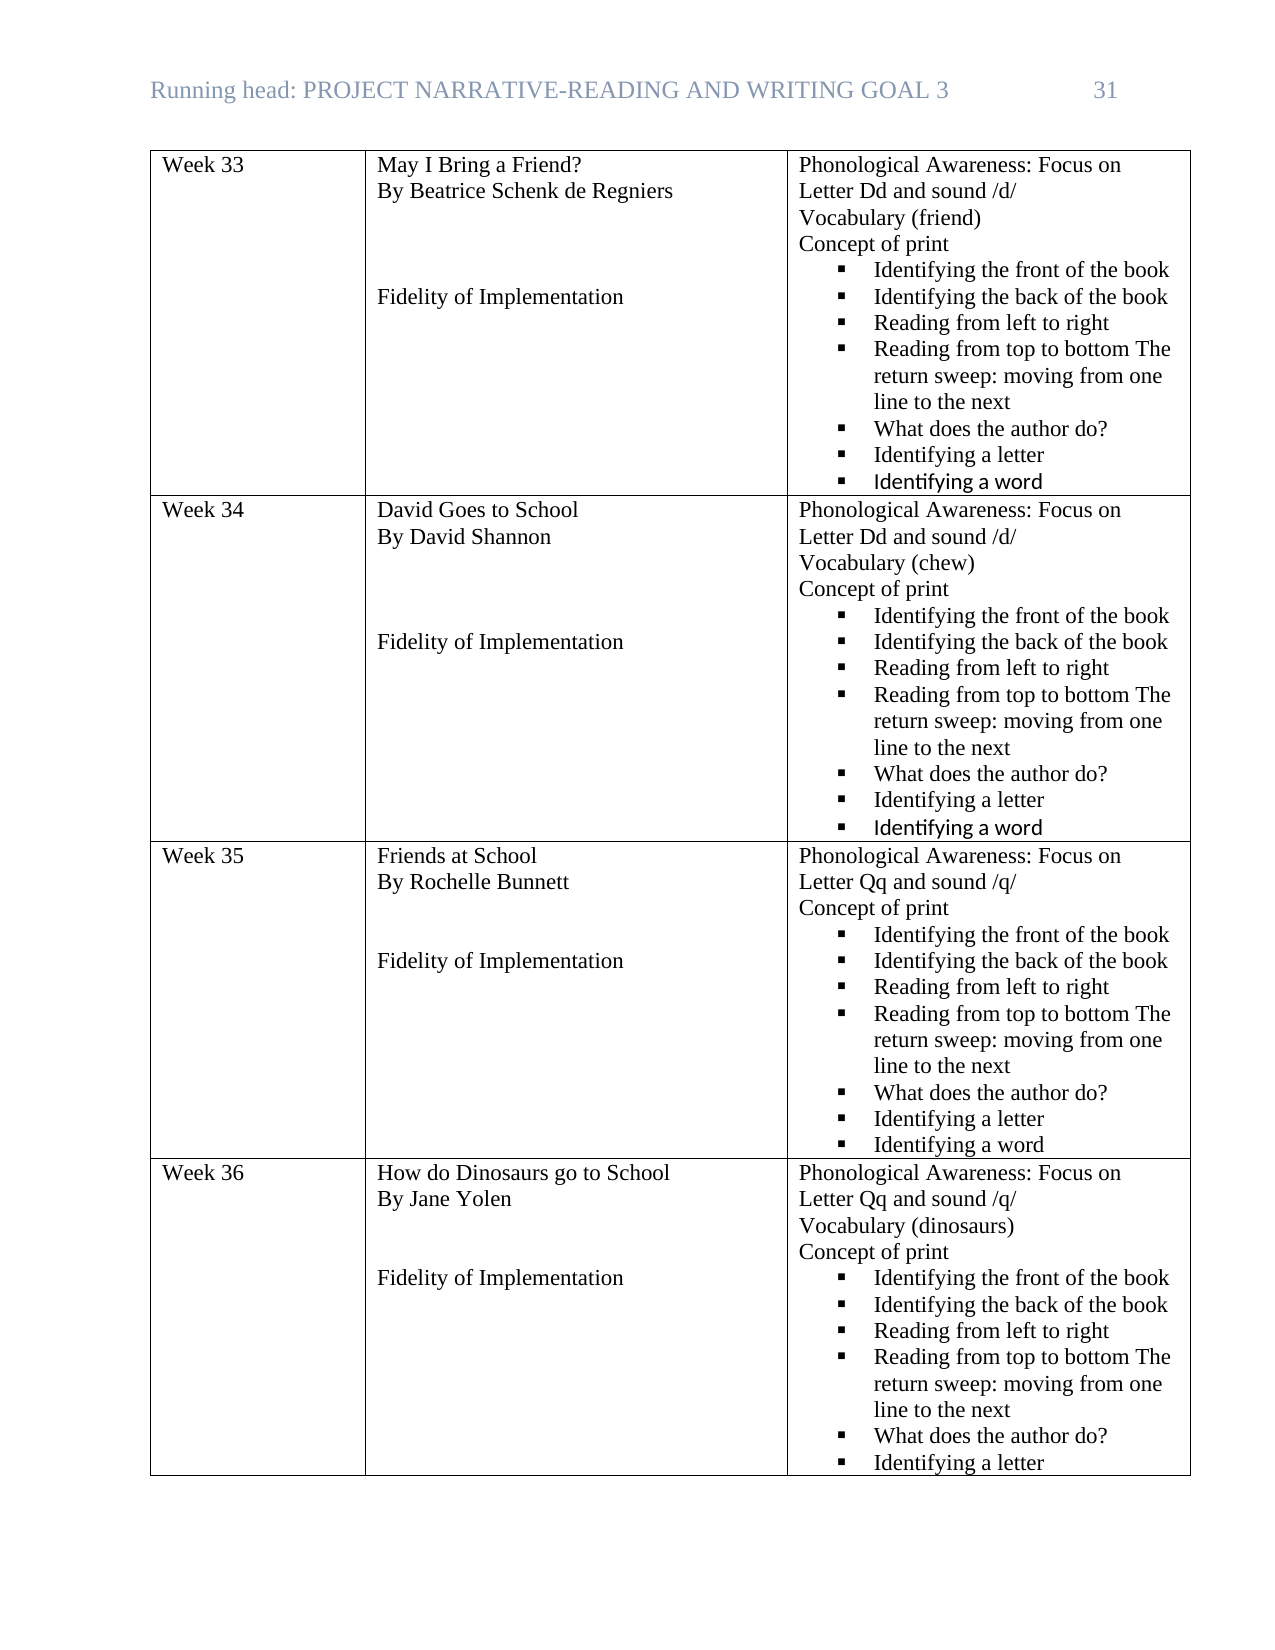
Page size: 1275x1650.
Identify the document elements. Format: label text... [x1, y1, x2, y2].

table_cell David Goes to School By David Shannon Fidelity of Implementation [366, 496, 787, 841]
table_cell Phonological Awareness: Focus on Letter Qq and sound /q/ Concept of print Identifying the front of the book Identifying the back of the book Reading from left to right Reading from top to bottom The return sweep: moving from one line to the next What does the author do? Identifying a letter Identifying a word [788, 842, 1190, 1158]
table_cell Phonological Awareness: Focus on Letter Dd and sound /d/ Vocabulary (chew) Concept of print Identifying the front of the book Identifying the back of the book Reading from left to right Reading from top to bottom The return sweep: moving from one line to the next What does the author do? Identifying a letter Identifying a word [788, 496, 1190, 841]
table_cell How do Dinosaurs go to School By Jane Yolen Fidelity of Implementation [366, 1159, 787, 1475]
table_cell Week 33 [151, 151, 365, 495]
table_cell Week 36 [151, 1159, 365, 1475]
table_cell May I Bring a Friend? By Beatrice Schenk de Regniers Fidelity of Implementation [366, 151, 787, 495]
table_cell Phonological Awareness: Focus on Letter Qq and sound /q/ Vocabulary (dinosaurs) Concept of print Identifying the front of the book Identifying the back of the book Reading from left to right Reading from top to bottom The return sweep: moving from one line to the next What does the author do? Identifying a letter [788, 1159, 1190, 1475]
table_cell Friends at School By Rochelle Bunnett Fidelity of Implementation [366, 842, 787, 1158]
table_cell Phonological Awareness: Focus on Letter Dd and sound /d/ Vocabulary (friend) Concept of print Identifying the front of the book Identifying the back of the book Reading from left to right Reading from top to bottom The return sweep: moving from one line to the next What does the author do? Identifying a letter Identifying a word [788, 151, 1190, 495]
table_cell Week 35 [151, 842, 365, 1158]
table_cell Week 34 [151, 496, 365, 841]
